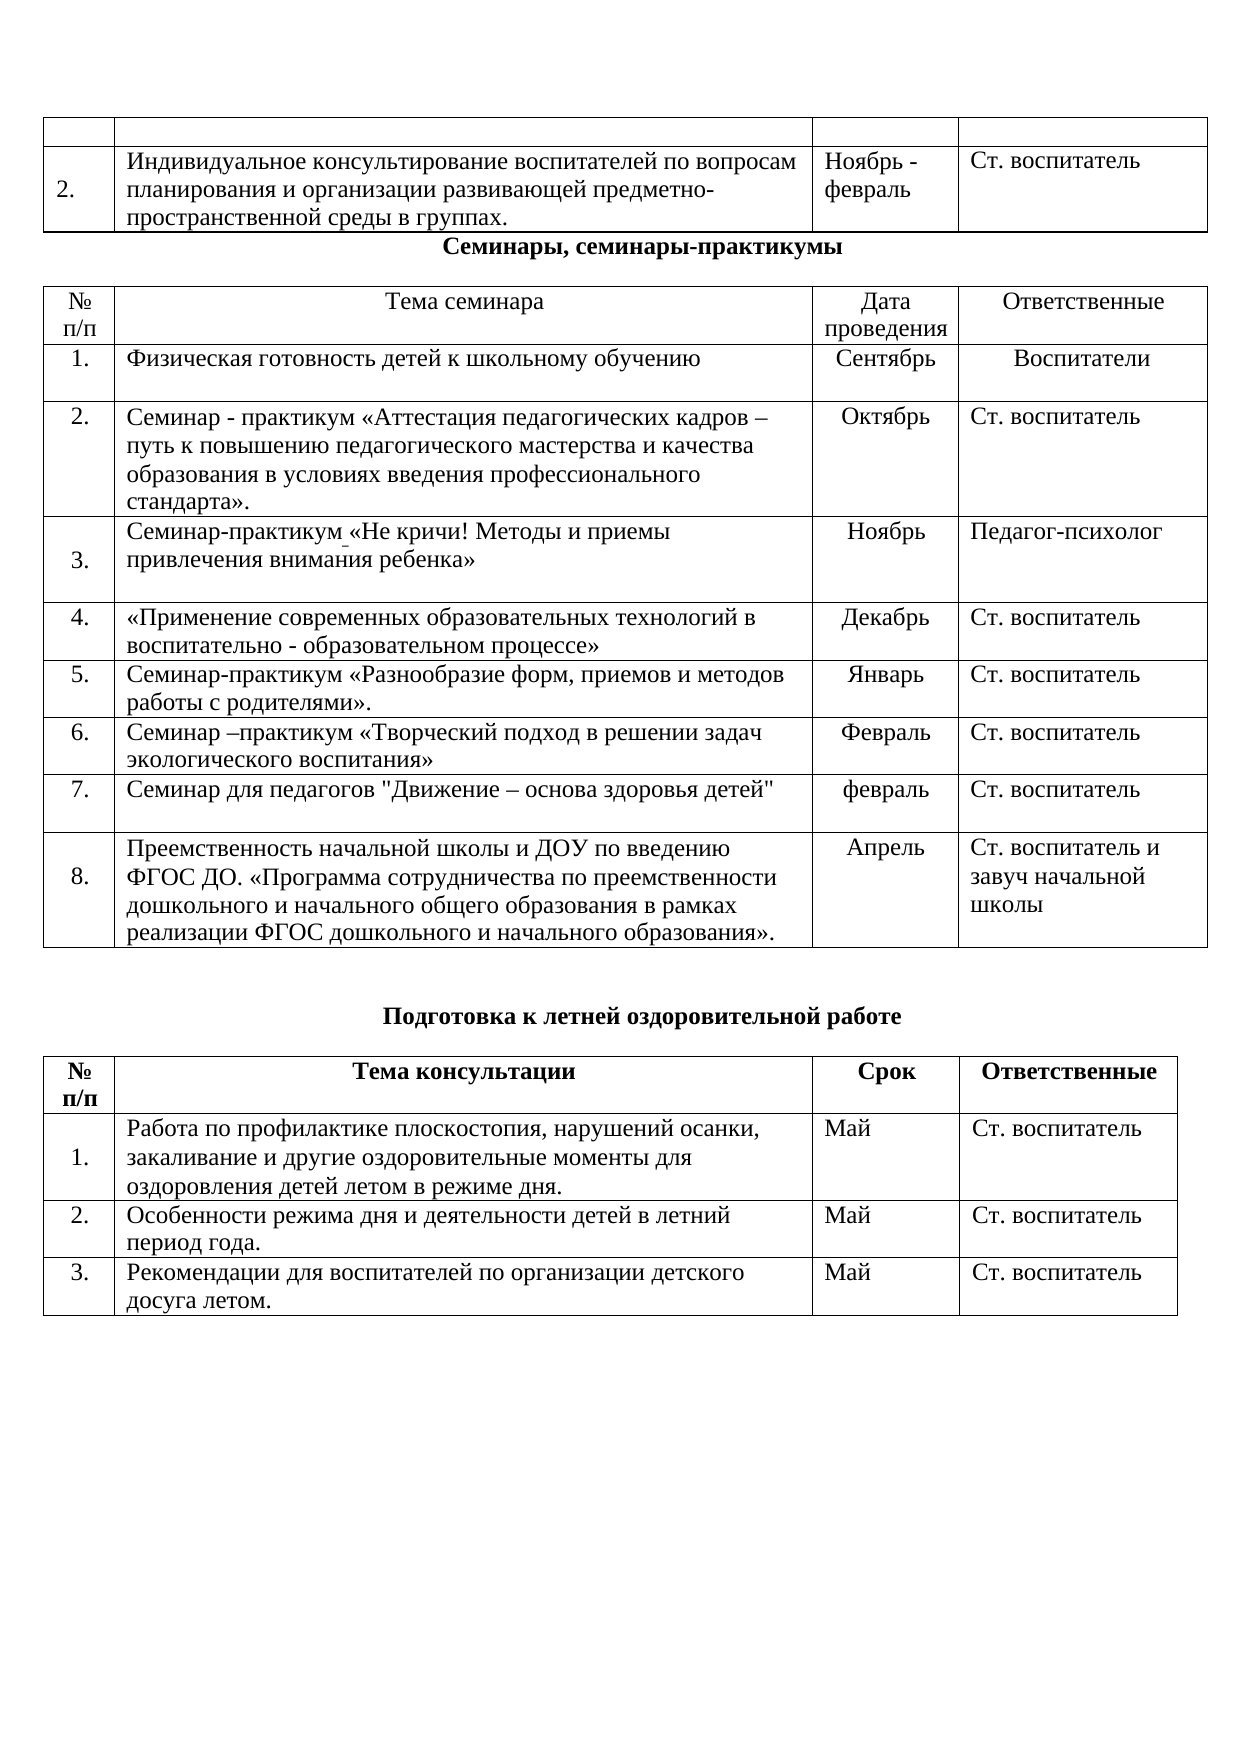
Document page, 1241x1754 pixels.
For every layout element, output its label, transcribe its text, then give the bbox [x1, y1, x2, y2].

table_cell Работа по профилактике плоскостопия, нарушений осанки, закаливание и другие оздоровительные моменты для оздоровления детей летом в режиме дня. [115, 1114, 812, 1200]
table_header [959, 118, 1207, 146]
table_cell Октябрь [813, 402, 958, 516]
table_cell Ст. воспитатель [960, 1114, 1177, 1200]
table_cell Ст. воспитатель и завуч начальной школы [959, 833, 1207, 947]
table_cell февраль [813, 775, 958, 832]
table_cell Май [813, 1258, 959, 1315]
table_cell Ст. воспитатель [959, 775, 1207, 832]
table_cell 2. [44, 147, 114, 231]
table_cell Индивидуальное консультирование воспитателей по вопросам планирования и организации развивающей предметно- пространственной среды в группах. [115, 147, 812, 231]
table_header Тема консультации [115, 1057, 812, 1113]
table_cell 4. [44, 603, 114, 659]
table_cell 6. [44, 718, 114, 774]
table_cell Май [813, 1201, 959, 1257]
table_header Ответственные [959, 287, 1207, 343]
table_cell Преемственность начальной школы и ДОУ по введению ФГОС ДО. «Программа сотрудничества по преемственности дошкольного и начального общего образования в рамках реализации ФГОС дошкольного и начального образования». [115, 833, 812, 947]
table_cell Семинар-практикум «Разнообразие форм, приемов и методов работы с родителями». [115, 661, 812, 717]
table_cell Декабрь [813, 603, 958, 659]
table_cell 1. [44, 345, 114, 401]
table_cell Педагог-психолог [959, 517, 1207, 602]
table_cell Физическая готовность детей к школьному обучению [115, 345, 812, 401]
table_cell Ст. воспитатель [959, 661, 1207, 717]
table_header Тема семинара [115, 287, 812, 343]
table_cell 8. [44, 833, 114, 947]
table_cell «Применение современных образовательных технологий в воспитательно - образовательном процессе» [115, 603, 812, 659]
table_cell 5. [44, 661, 114, 717]
table_cell Ст. воспитатель [959, 402, 1207, 516]
table_cell 3. [44, 1258, 114, 1315]
text Подготовка к летней оздоровительной работе [117, 1001, 1167, 1030]
subtitle Семинары, семинары-практикумы [118, 233, 1167, 260]
table_cell Сентябрь [813, 345, 958, 401]
table_cell Апрель [813, 833, 958, 947]
table_header Ответственные [960, 1057, 1177, 1113]
table_cell Особенности режима дня и деятельности детей в летний период года. [115, 1201, 812, 1257]
table_cell Воспитатели [959, 345, 1207, 401]
table_cell Ст. воспитатель [959, 603, 1207, 659]
table_header № п/п [44, 1057, 114, 1113]
table_cell Ноябрь - февраль [813, 147, 958, 231]
table_cell Ст. воспитатель [959, 147, 1207, 231]
table_cell 7. [44, 775, 114, 832]
table_header № п/п [44, 287, 114, 343]
table_cell Ст. воспитатель [959, 718, 1207, 774]
table_header [813, 118, 958, 146]
table_cell 2. [44, 1201, 114, 1257]
table_header [44, 118, 114, 146]
table_cell Февраль [813, 718, 958, 774]
table_cell Семинар - практикум «Аттестация педагогических кадров – путь к повышению педагогического мастерства и качества образования в условиях введения профессионального стандарта». [115, 402, 812, 516]
table_header [115, 118, 812, 146]
table_cell 3. [44, 517, 114, 602]
table_cell Ст. воспитатель [960, 1201, 1177, 1257]
table_header Срок [813, 1057, 959, 1113]
table_cell 2. [44, 402, 114, 516]
table_header Дата проведения [813, 287, 958, 343]
table_cell Май [813, 1114, 959, 1200]
table_cell Январь [813, 661, 958, 717]
table_cell Ноябрь [813, 517, 958, 602]
table_cell Семинар-практикум «Не кричи! Методы и приемы привлечения внимания ребенка» [115, 517, 812, 602]
table_cell Рекомендации для воспитателей по организации детского досуга летом. [115, 1258, 812, 1315]
table_cell 1. [44, 1114, 114, 1200]
table_cell Семинар для педагогов "Движение – основа здоровья детей" [115, 775, 812, 832]
table_cell Ст. воспитатель [960, 1258, 1177, 1315]
table_cell Семинар –практикум «Творческий подход в решении задач экологического воспитания» [115, 718, 812, 774]
